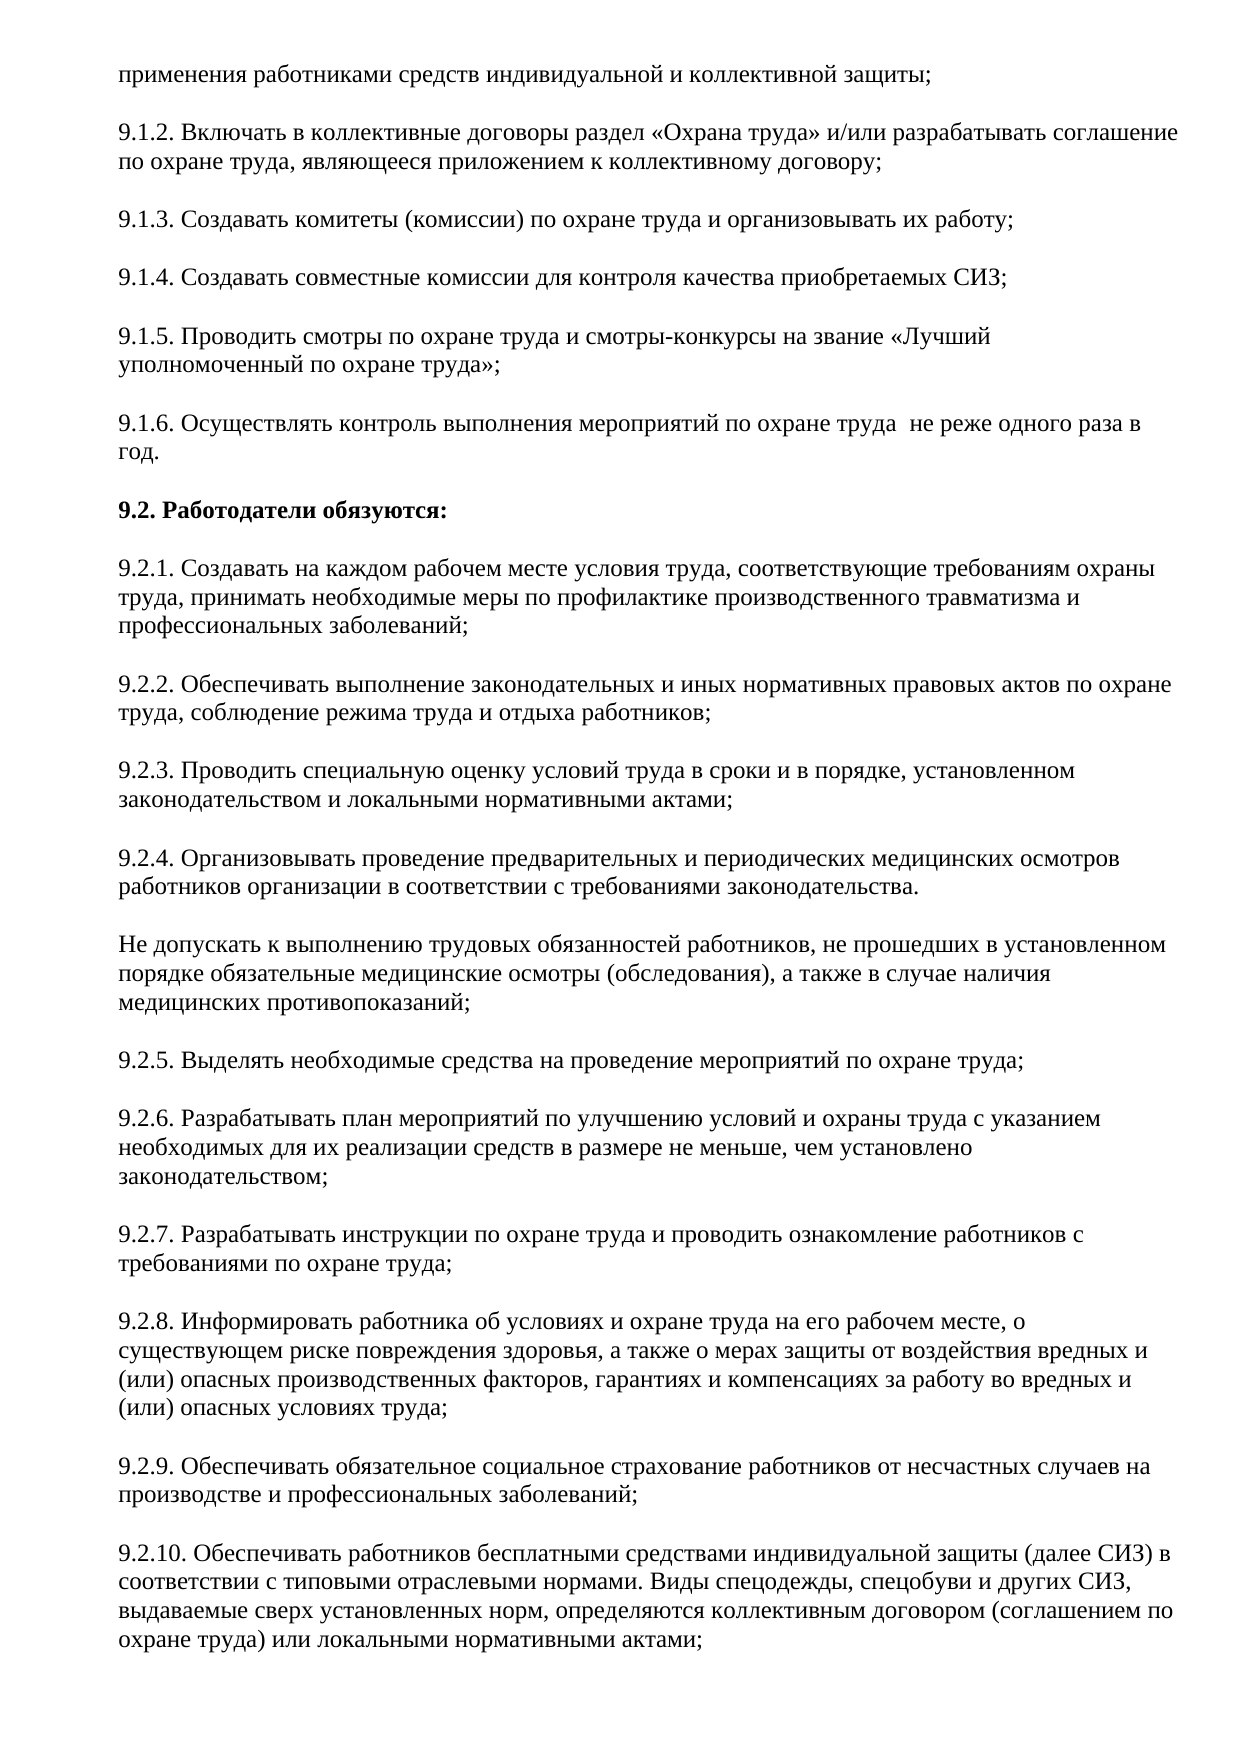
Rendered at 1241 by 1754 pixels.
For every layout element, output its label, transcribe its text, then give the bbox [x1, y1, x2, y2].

text Не допускать к выполнению трудовых обязанностей работников, не прошедших в установленном порядке обязательные медицинские осмотры (обследования), а также в случае наличия медицинских противопоказаний; [118, 929, 1181, 1016]
text 9.1.2. Включать в коллективные договоры раздел «Охрана труда» и/или разрабатывать соглашение по охране труда, являющееся приложением к коллективному договору; [118, 117, 1181, 175]
text 9.2.7. Разрабатывать инструкции по охране труда и проводить ознакомление работников с требованиями по охране труда; [118, 1219, 1181, 1277]
text 9.2.9. Обеспечивать обязательное социальное страхование работников от несчастных случаев на производстве и профессиональных заболеваний; [118, 1451, 1181, 1508]
text 9.2.1. Создавать на каждом рабочем месте условия труда, соответствующие требованиям охраны труда, принимать необходимые меры по профилактике производственного травматизма и профессиональных заболеваний; [118, 553, 1181, 639]
text 9.2.10. Обеспечивать работников бесплатными средствами индивидуальной защиты (далее СИЗ) в соответствии с типовыми отраслевыми нормами. Виды спецодежды, спецобуви и других СИЗ, выдаваемые сверх установленных норм, определяются коллективным договором (соглашением по охране труда) или локальными нормативными актами; [118, 1538, 1181, 1653]
text 9.1.3. Создавать комитеты (комиссии) по охране труда и организовывать их работу; [118, 204, 1181, 233]
text 9.2.6. Разрабатывать план мероприятий по улучшению условий и охраны труда с указанием необходимых для их реализации средств в размере не меньше, чем установлено законодательством; [118, 1103, 1181, 1190]
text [118, 59, 1181, 88]
text 9.1.5. Проводить смотры по охране труда и смотры-конкурсы на звание «Лучший уполномоченный по охране труда»; [118, 321, 1181, 378]
text 9.2.5. Выделять необходимые средства на проведение мероприятий по охране труда; [118, 1045, 1181, 1074]
text 9.2.4. Организовывать проведение предварительных и периодических медицинских осмотров работников организации в соответствии с требованиями законодательства. [118, 843, 1181, 900]
text 9.2.8. Информировать работника об условиях и охране труда на его рабочем месте, о существующем риске повреждения здоровья, а также о мерах защиты от воздействия вредных и (или) опасных производственных факторов, гарантиях и компенсациях за работу во вредных и (или) опасных условиях труда; [118, 1306, 1181, 1421]
text 9.2.2. Обеспечивать выполнение законодательных и иных нормативных правовых актов по охране труда, соблюдение режима труда и отдыха работников; [118, 669, 1181, 726]
text 9.2. Работодатели обязуются: [118, 495, 1181, 523]
text 9.1.6. Осуществлять контроль выполнения мероприятий по охране труда не реже одного раза в год. [118, 408, 1181, 465]
text 9.2.3. Проводить специальную оценку условий труда в сроки и в порядке, установленном законодательством и локальными нормативными актами; [118, 756, 1181, 813]
text 9.1.4. Создавать совместные комиссии для контроля качества приобретаемых СИЗ; [118, 262, 1181, 291]
